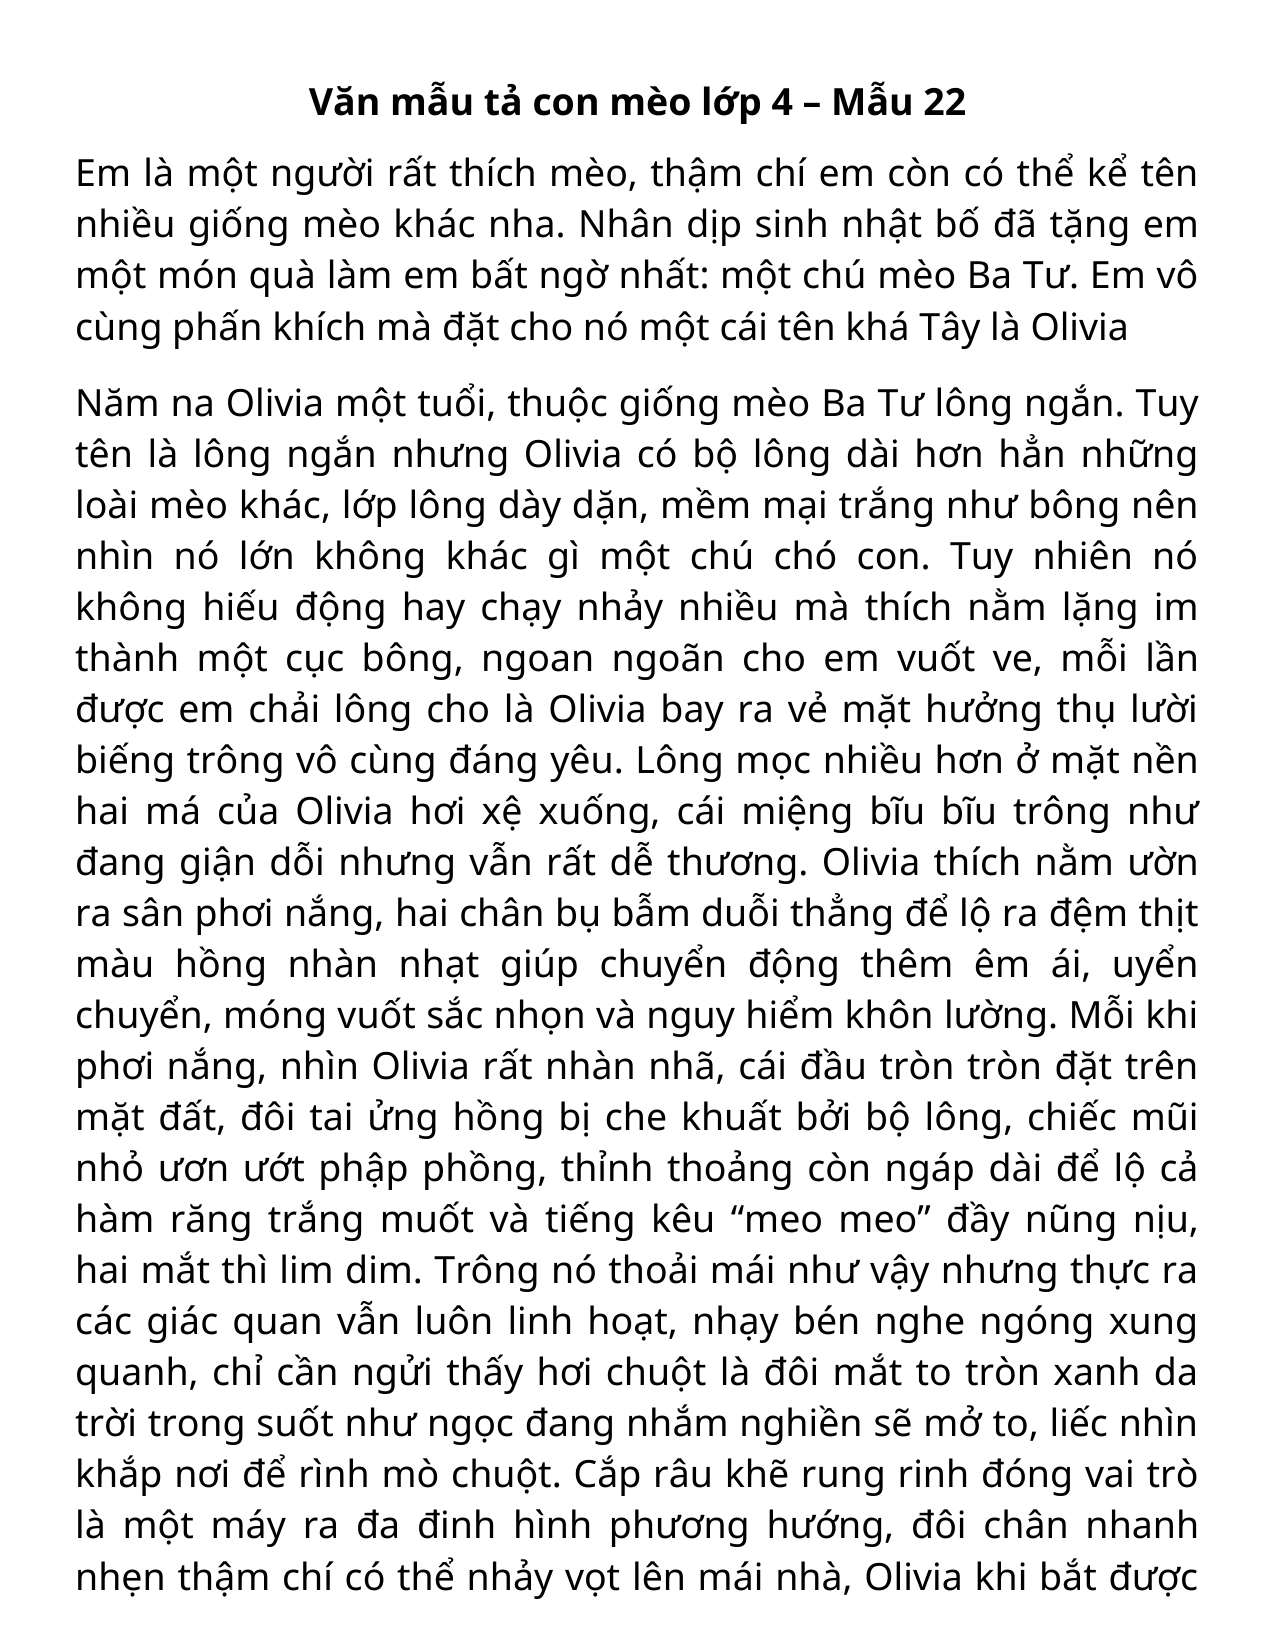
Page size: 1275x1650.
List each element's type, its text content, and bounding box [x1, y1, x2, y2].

text Em là một người rất thích mèo, thậm chí em còn có thể kể tên nhiều giống mèo khác nha. Nhân dịp sinh nhật bố đã tặng em một món quà làm em bất ngờ nhất: một chú mèo Ba Tư. Em vô cùng phấn khích mà đặt cho nó một cái tên khá Tây là Olivia [75, 147, 1200, 351]
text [75, 376, 1200, 1601]
text Văn mẫu tả con mèo lớp 4 – Mẫu 22 [75, 75, 1200, 126]
